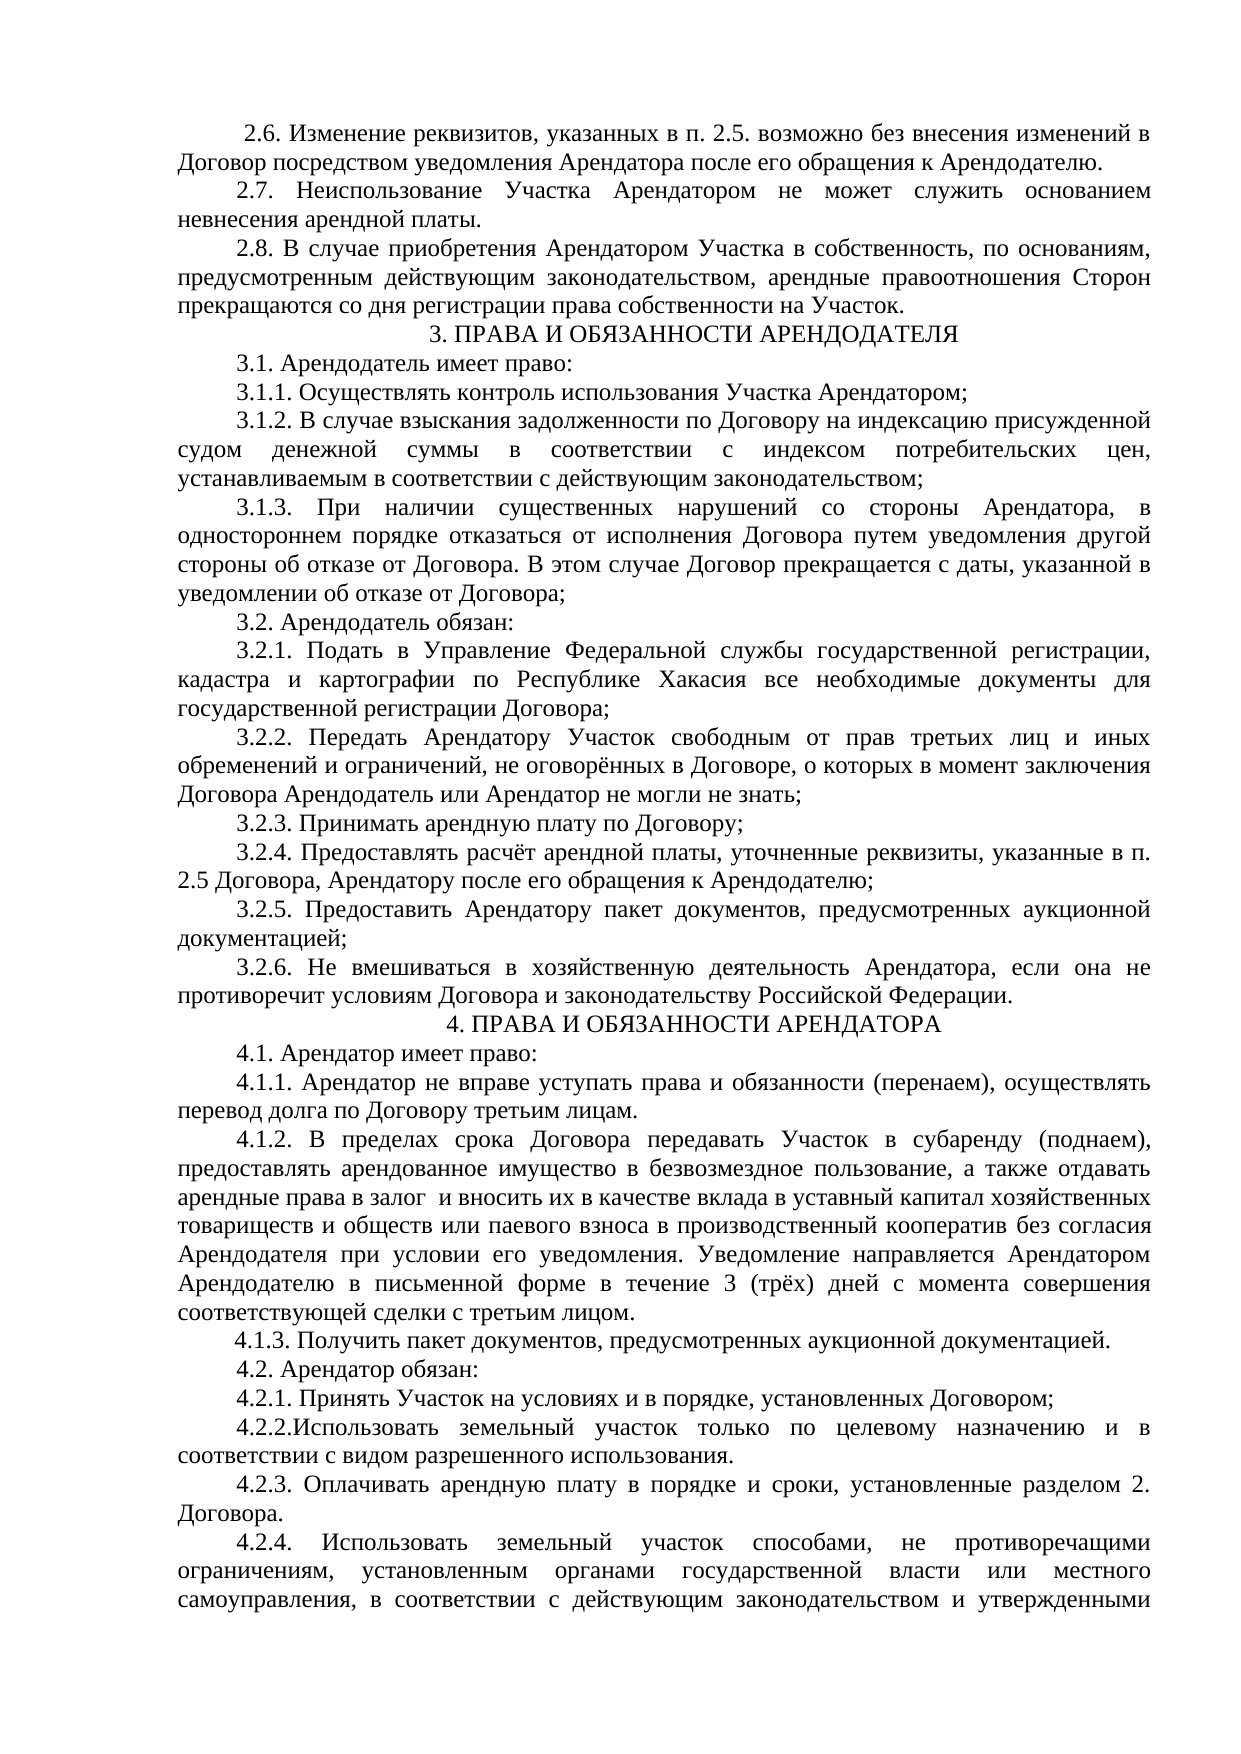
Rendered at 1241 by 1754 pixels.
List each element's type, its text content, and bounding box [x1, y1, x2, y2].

text 3.1.2. В случае взыскания задолженности по Договору на индексацию присужденной судом денежной суммы в соответствии с индексом потребительских цен, устанавливаемым в соответствии с действующим законодательством; [177, 406, 1152, 492]
text 3.2.1. Подать в Управление Федеральной службы государственной регистрации, кадастра и картографии по Республике Хакасия все необходимые документы для государственной регистрации Договора; [177, 636, 1152, 722]
text 3.1.1. Осуществлять контроль использования Участка Арендатором; [177, 377, 1152, 406]
text 3.2.6. Не вмешиваться в хозяйственную деятельность Арендатора, если она не противоречит условиям Договора и законодательству Российской Федерации. [177, 952, 1152, 1009]
text 3. ПРАВА И ОБЯЗАННОСТИ АРЕНДОДАТЕЛЯ [177, 319, 1152, 348]
text 4.2.2.Использовать земельный участок только по целевому назначению и в соответствии с видом разрешенного использования. [177, 1412, 1152, 1469]
text 4.1.3. Получить пакет документов, предусмотренных аукционной документацией. [177, 1326, 1152, 1354]
text 3.2. Арендодатель обязан: [177, 607, 1152, 636]
text 4.1. Арендатор имеет право: [177, 1038, 1152, 1067]
text 4.1.2. В пределах срока Договора передавать Участок в субаренду (поднаем), предоставлять арендованное имущество в безвозмездное пользование, а также отдавать арендные права в залог и вносить их в качестве вклада в уставный капитал хозяйственных товариществ и обществ или паевого взноса в производственный кооператив без согласия Арендодателя при условии его уведомления. Уведомление направляется Арендатором Арендодателю в письменной форме в течение 3 (трёх) дней с момента совершения соответствующей сделки с третьим лицом. [177, 1124, 1152, 1326]
text 4.2. Арендатор обязан: [177, 1354, 1152, 1383]
text 4.1.1. Арендатор не вправе уступать права и обязанности (перенаем), осуществлять перевод долга по Договору третьим лицам. [177, 1067, 1152, 1124]
text 2.8. В случае приобретения Арендатором Участка в собственность, по основаниям, предусмотренным действующим законодательством, арендные правоотношения Сторон прекращаются со дня регистрации права собственности на Участок. [177, 233, 1152, 319]
text 3.1. Арендодатель имеет право: [177, 348, 1152, 377]
text 4.2.1. Принять Участок на условиях и в порядке, установленных Договором; [177, 1383, 1152, 1412]
text 3.2.2. Передать Арендатору Участок свободным от прав третьих лиц и иных обременений и ограничений, не оговорённых в Договоре, о которых в момент заключения Договора Арендодатель или Арендатор не могли не знать; [177, 722, 1152, 808]
text 3.2.4. Предоставлять расчёт арендной платы, уточненные реквизиты, указанные в п. 2.5 Договора, Арендатору после его обращения к Арендодателю; [177, 837, 1152, 894]
text 2.6. Изменение реквизитов, указанных в п. 2.5. возможно без внесения изменений в Договор посредством уведомления Арендатора после его обращения к Арендодателю. [177, 118, 1152, 176]
text 3.1.3. При наличии существенных нарушений со стороны Арендатора, в одностороннем порядке отказаться от исполнения Договора путем уведомления другой стороны об отказе от Договора. В этом случае Договор прекращается с даты, указанной в уведомлении об отказе от Договора; [177, 492, 1152, 607]
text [177, 1527, 1152, 1613]
text 3.2.3. Принимать арендную плату по Договору; [177, 808, 1152, 837]
text 2.7. Неиспользование Участка Арендатором не может служить основанием невнесения арендной платы. [177, 176, 1152, 233]
text 3.2.5. Предоставить Арендатору пакет документов, предусмотренных аукционной документацией; [177, 894, 1152, 952]
text 4.2.3. Оплачивать арендную плату в порядке и сроки, установленные разделом 2. Договора. [177, 1469, 1152, 1527]
text 4. ПРАВА И ОБЯЗАННОСТИ АРЕНДАТОРА [177, 1009, 1152, 1038]
